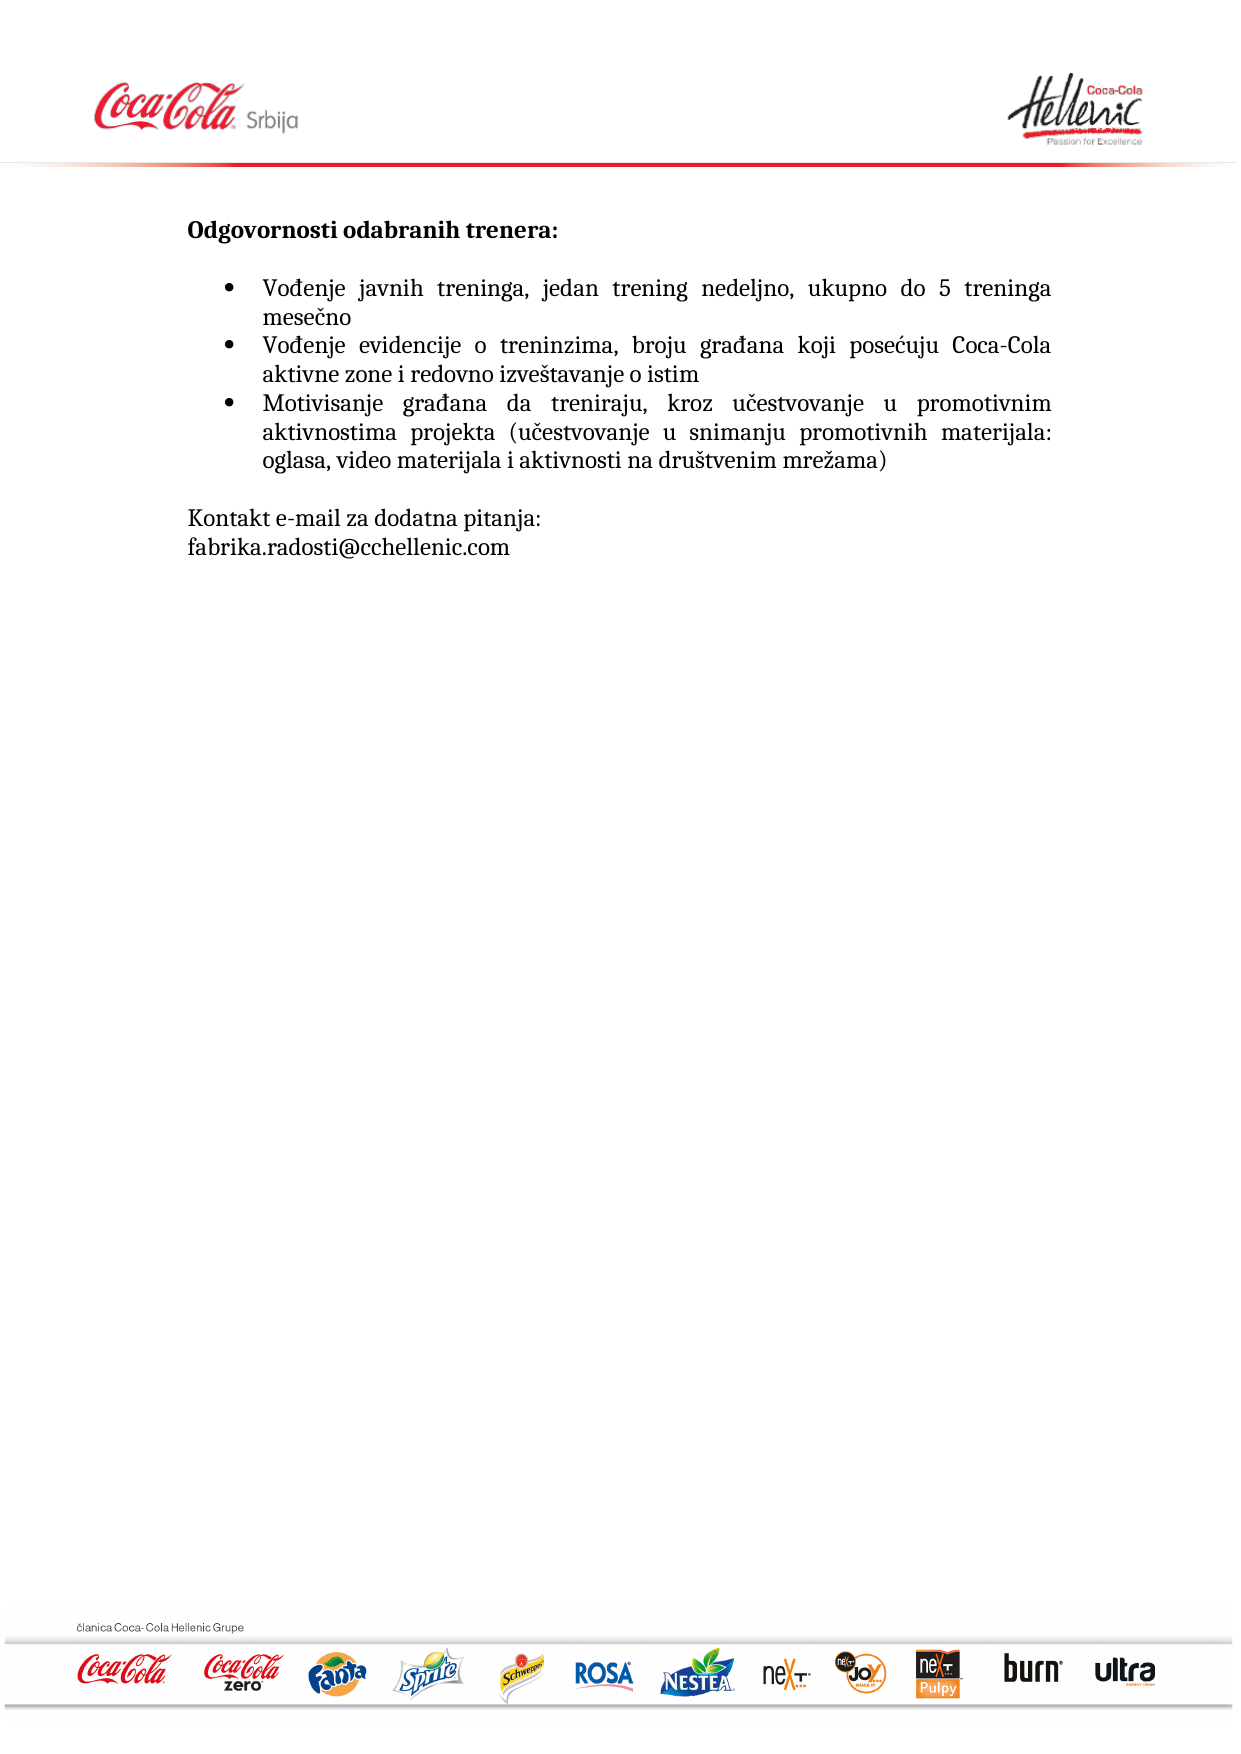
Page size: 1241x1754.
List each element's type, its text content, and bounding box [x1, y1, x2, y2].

list Vođenje evidencije o treninzima, broju građana koji posećuju Coca-Cola aktivne zone i redovno izveštavanje o istim [225, 331, 1053, 389]
text Kontakt e-mail za dodatna pitanja: [187, 504, 1053, 532]
picture [0, 73, 1238, 167]
list Motivisanje građana da treniraju, kroz učestvovanje u promotivnim aktivnostima projekta (učestvovanje u snimanju promotivnih materijala: oglasa, video materijala i aktivnosti na društvenim mrežama) [225, 389, 1053, 475]
list Vođenje javnih treninga, jedan trening nedeljno, ukupno do 5 treninga mesečno [225, 274, 1053, 331]
picture [4, 1606, 1233, 1723]
text Odgovornosti odabranih trenera: [187, 216, 1053, 245]
text fabrika.radosti@cchellenic.com [187, 532, 1053, 561]
